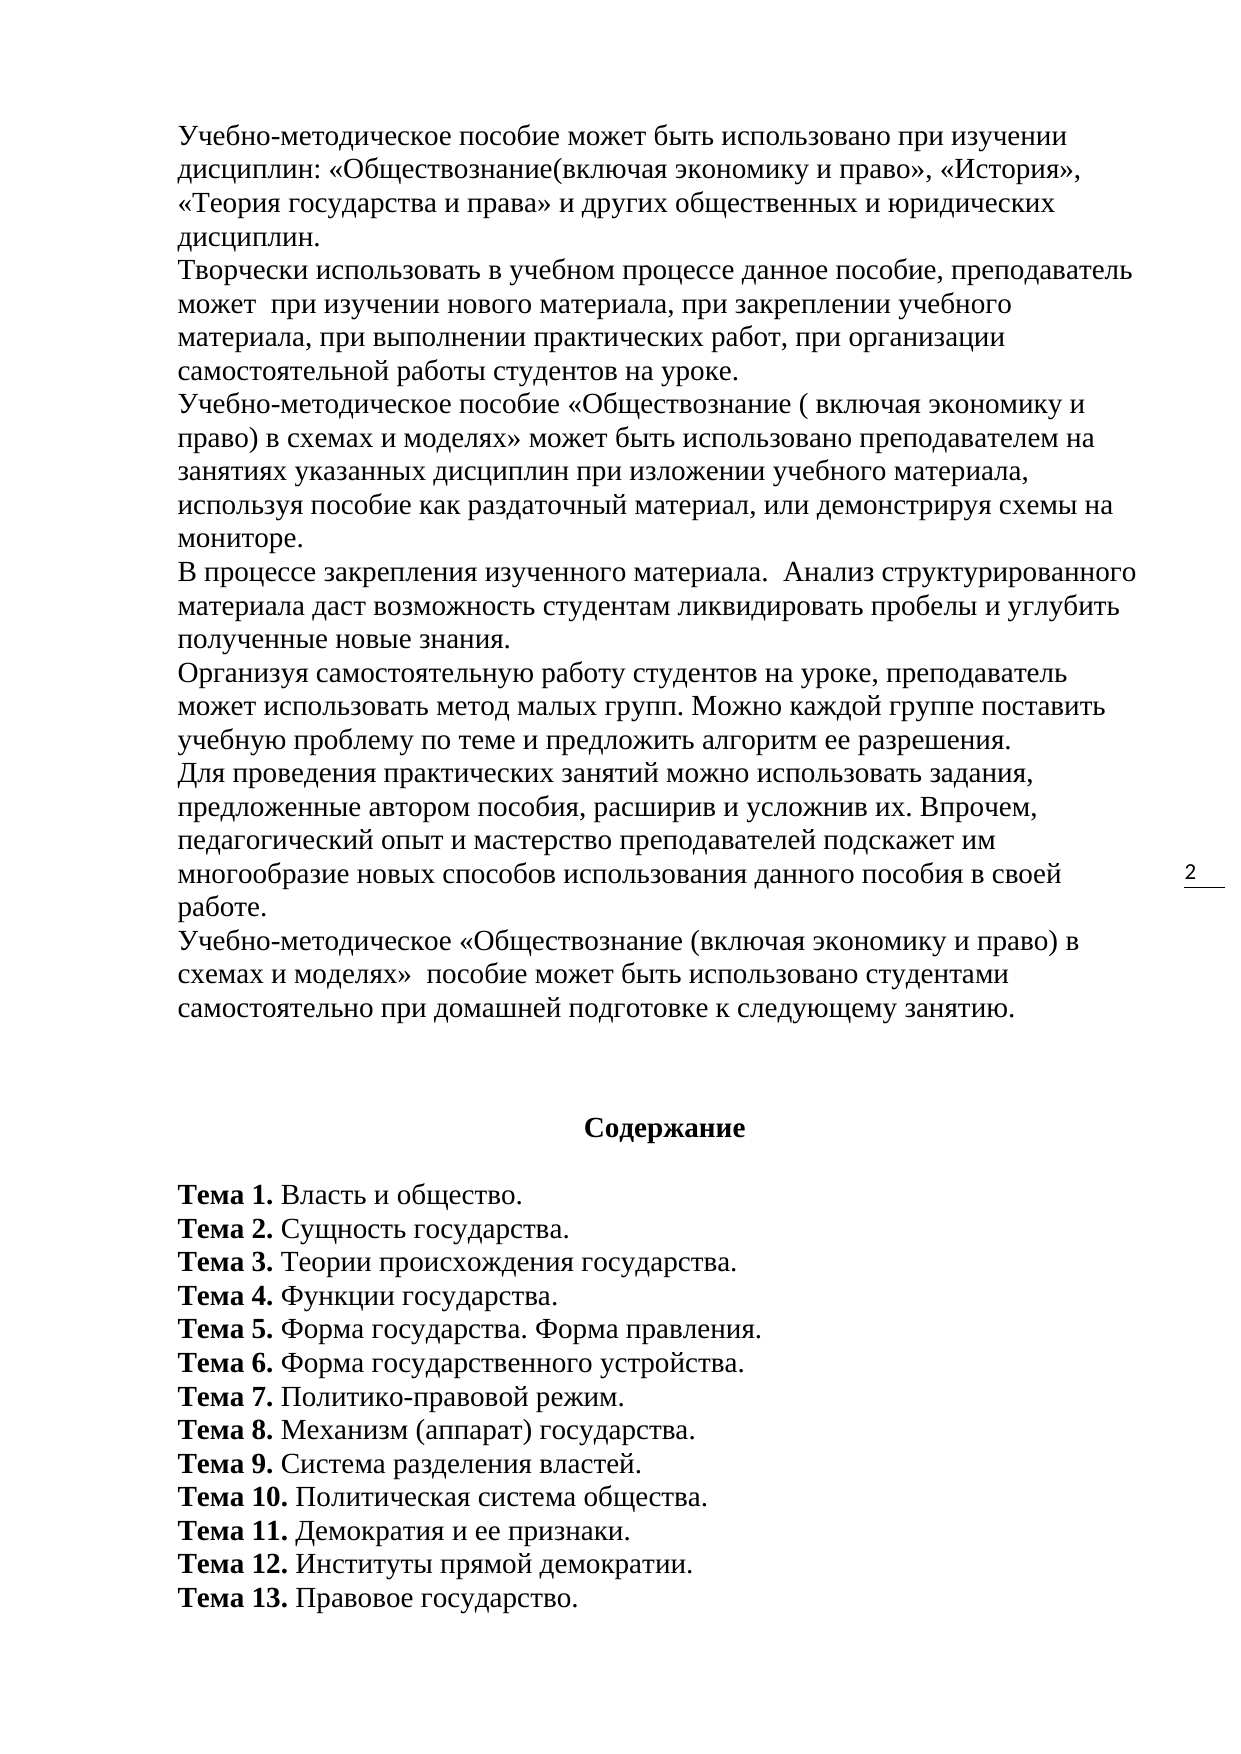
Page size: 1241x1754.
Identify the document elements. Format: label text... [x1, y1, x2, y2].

text Тема 6. Форма государственного устройства. [177, 1345, 1152, 1379]
text Тема 13. Правовое государство. [177, 1580, 1152, 1613]
text Тема 7. Политико-правовой режим. [177, 1379, 1152, 1412]
text Тема 8. Механизм (аппарат) государства. [177, 1412, 1152, 1446]
text Тема 3. Теории происхождения государства. [177, 1244, 1152, 1278]
text Тема 12. Институты прямой демократии. [177, 1546, 1152, 1580]
text Учебно-методическое пособие может быть использовано при изучении дисциплин: «Обществознание(включая экономику и право», «История», «Теория государства и права» и других общественных и юридических дисциплин. [177, 118, 1152, 252]
text Организуя самостоятельную работу студентов на уроке, преподаватель может использовать метод малых групп. Можно каждой группе поставить учебную проблему по теме и предложить алгоритм ее разрешения. [177, 655, 1152, 755]
text Тема 1. Власть и общество. [177, 1177, 1152, 1211]
text Тема 9. Система разделения властей. [177, 1446, 1152, 1479]
text В процессе закрепления изученного материала. Анализ структурированного материала даст возможность студентам ликвидировать пробелы и углубить полученные новые знания. [177, 554, 1152, 655]
text Тема 4. Функции государства. [177, 1278, 1152, 1312]
text Учебно-методическое пособие «Обществознание ( включая экономику и право) в схемах и моделях» может быть использовано преподавателем на занятиях указанных дисциплин при изложении учебного материала, используя пособие как раздаточный материал, или демонстрируя схемы на мониторе. [177, 386, 1152, 554]
text Тема 11. Демократия и ее признаки. [177, 1513, 1152, 1546]
text Творчески использовать в учебном процессе данное пособие, преподаватель может при изучении нового материала, при закреплении учебного материала, при выполнении практических работ, при организации самостоятельной работы студентов на уроке. [177, 252, 1152, 386]
text Учебно-методическое «Обществознание (включая экономику и право) в схемах и моделях» пособие может быть использовано студентами самостоятельно при домашней подготовке к следующему занятию. [177, 923, 1152, 1024]
text Содержание [177, 1110, 1152, 1144]
text Тема 5. Форма государства. Форма правления. [177, 1312, 1152, 1345]
text Тема 2. Сущность государства. [177, 1211, 1152, 1244]
text Для проведения практических занятий можно использовать задания, предложенные автором пособия, расширив и усложнив их. Впрочем, педагогический опыт и мастерство преподавателей подскажет им многообразие новых способов использования данного пособия в своей работе. [177, 755, 1152, 923]
text Тема 10. Политическая система общества. [177, 1479, 1152, 1513]
